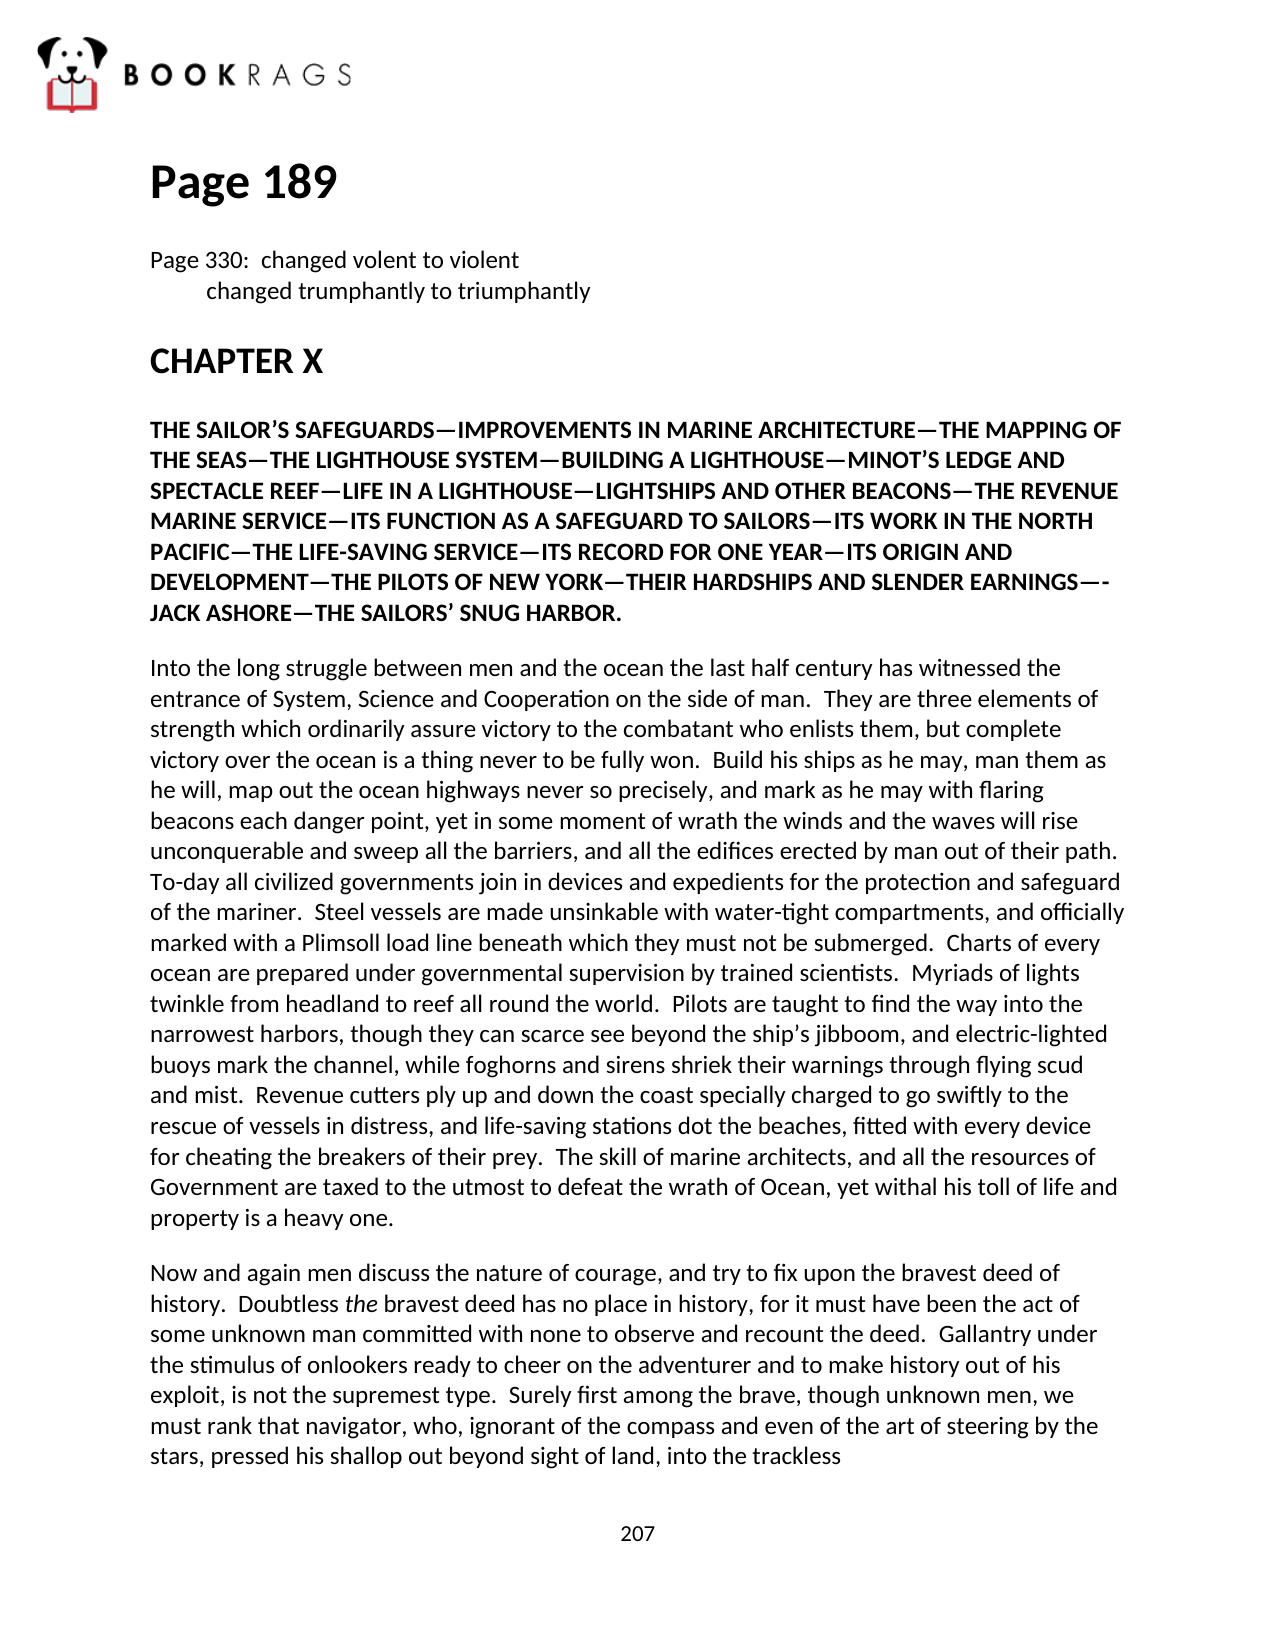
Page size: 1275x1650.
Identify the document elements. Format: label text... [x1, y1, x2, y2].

text Into the long struggle between men and the ocean the last half century has witnessed the entrance of System, Science and Cooperation on the side of man. They are three elements of strength which ordinarily assure victory to the combatant who enlists them, but complete victory over the ocean is a thing never to be fully won. Build his ships as he may, man them as he will, map out the ocean highways never so precisely, and mark as he may with flaring beacons each danger point, yet in some moment of wrath the winds and the waves will rise unconquerable and sweep all the barriers, and all the edifices erected by man out of their path. To-day all civilized governments join in devices and expedients for the protection and safeguard of the mariner. Steel vessels are made unsinkable with water-tight compartments, and officially marked with a Plimsoll load line beneath which they must not be submerged. Charts of every ocean are prepared under governmental supervision by trained scientists. Myriads of lights twinkle from headland to reef all round the world. Pilots are taught to find the way into the narrowest harbors, though they can scarce see beyond the ship’s jibboom, and electric-lighted buoys mark the channel, while foghorns and sirens shriek their warnings through flying scud and mist. Revenue cutters ply up and down the coast specially charged to go swiftly to the rescue of vessels in distress, and life-saving stations dot the beaches, fitted with every device for cheating the breakers of their prey. The skill of marine architects, and all the resources of Government are taxed to the utmost to defeat the wrath of Ocean, yet withal his toll of life and property is a heavy one. [150, 652, 1125, 1232]
text Page 330: changed volent to violent changed trumphantly to triumphantly [150, 244, 1125, 306]
text Page 189 [150, 150, 1125, 211]
picture [37, 37, 351, 113]
text Now and again men discuss the nature of courage, and try to fix upon the bravest deed of history. Doubtless the bravest deed has no place in history, for it must have been the act of some unknown man committed with none to observe and recount the deed. Gallantry under the stimulus of onlookers ready to cheer on the adventurer and to make history out of his exploit, is not the supremest type. Surely first among the brave, though unknown men, we must rank that navigator, who, ignorant of the compass and even of the art of steering by the stars, pressed his shallop out beyond sight of land, into the trackless [150, 1257, 1125, 1471]
text THE SAILOR’S SAFEGUARDS—­IMPROVEMENTS IN MARINE ARCHITECTURE—­THE MAPPING OF THE SEAS—­THE LIGHTHOUSE SYSTEM—­BUILDING A LIGHTHOUSE—­MINOT’S LEDGE AND SPECTACLE REEF—­LIFE IN A LIGHTHOUSE—­LIGHTSHIPS AND OTHER BEACONS—­THE REVENUE MARINE SERVICE—­ITS FUNCTION AS A SAFEGUARD TO SAILORS—­ITS WORK IN THE NORTH PACIFIC—­THE LIFE-SAVING SERVICE—­ITS RECORD FOR ONE YEAR—­ITS ORIGIN AND DEVELOPMENT—­THE PILOTS OF NEW YORK—­THEIR HARDSHIPS AND SLENDER EARNINGS—­JACK ASHORE—­THE SAILORS’ SNUG HARBOR. [150, 414, 1125, 627]
text CHAPTER X [150, 337, 1125, 383]
